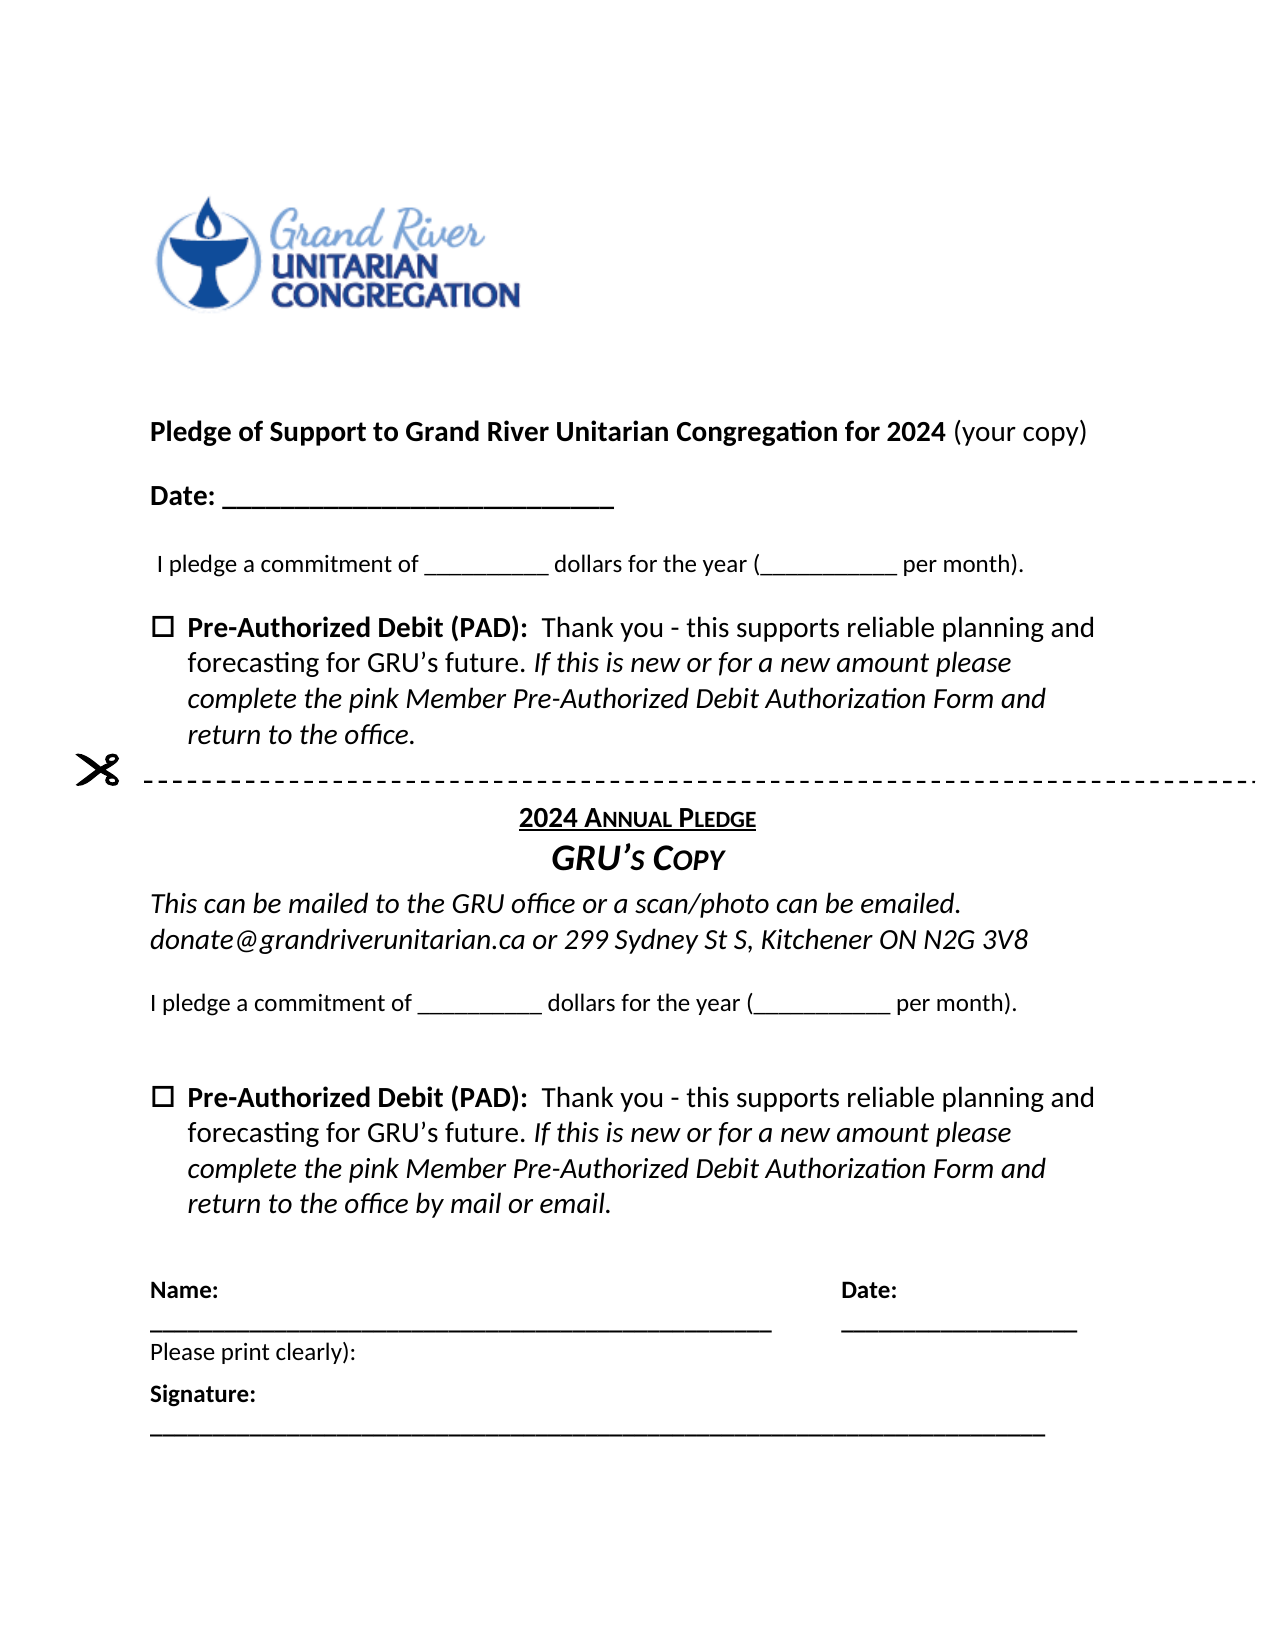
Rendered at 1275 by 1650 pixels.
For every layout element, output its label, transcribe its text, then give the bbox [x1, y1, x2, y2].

list Date: ___________________________ [150, 477, 1125, 512]
list GRU’s Copy [150, 834, 1125, 880]
list I pledge a commitment of __________ dollars for the year (___________ per month). [150, 987, 1125, 1018]
table_header Date: ___________________ [830, 1275, 1136, 1379]
list Pledge of Support to Grand River Unitarian Congregation for 2024 (your copy) [150, 413, 1125, 448]
text This can be mailed to the GRU office or a scan/photo can be emailed. [150, 885, 1125, 921]
list Pre-Authorized Debit (PAD): Thank you - this supports reliable planning and forecasting for GRU’s future. If this is new or for a new amount please complete the pink Member Pre-Authorized Debit Authorization Form and return to the office. [150, 609, 1125, 751]
table_cell Signature: ________________________________________________________________________ [139, 1379, 1136, 1440]
picture [150, 189, 532, 334]
list 2024 Annual Pledge [150, 799, 1125, 834]
text donate@grandriverunitarian.ca or 299 Sydney St S, Kitchener ON N2G 3V8 [150, 921, 1125, 957]
table_header Name: __________________________________________________ Please print clearly): [139, 1275, 830, 1379]
list Pre-Authorized Debit (PAD): Thank you - this supports reliable planning and forecasting for GRU’s future. If this is new or for a new amount please complete the pink Member Pre-Authorized Debit Authorization Form and return to the office by mail or email. [150, 1079, 1125, 1221]
list I pledge a commitment of __________ dollars for the year (___________ per month). [150, 548, 1125, 578]
